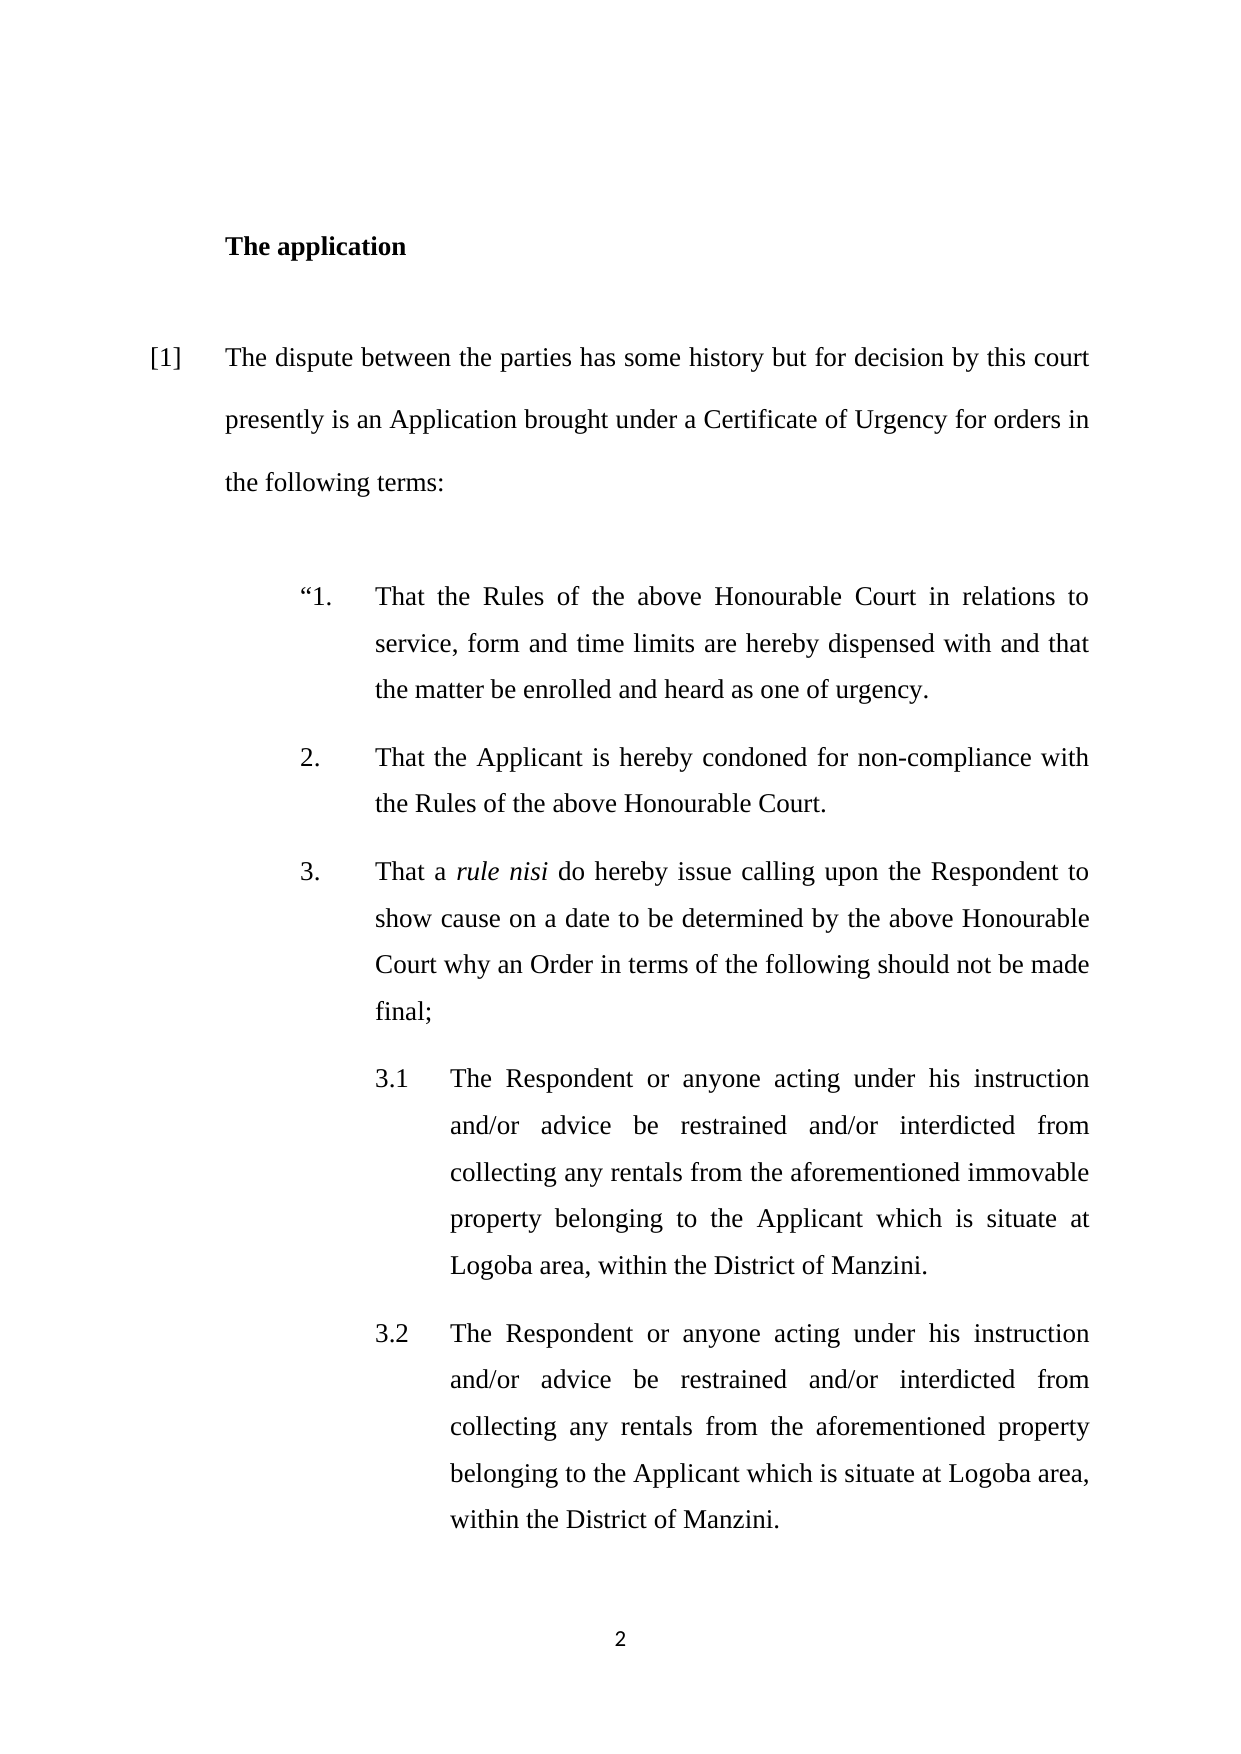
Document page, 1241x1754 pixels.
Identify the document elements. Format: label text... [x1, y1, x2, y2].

text 3.1 The Respondent or anyone acting under his instruction and/or advice be restrained and/or interdicted from collecting any rentals from the aforementioned immovable property belonging to the Applicant which is situate at Logoba area, within the District of Manzini. [375, 1062, 1090, 1280]
text 2. That the Applicant is hereby condoned for non-compliance with the Rules of the above Honourable Court. [300, 741, 1090, 819]
text 3. That a rule nisi do hereby issue calling upon the Respondent to show cause on a date to be determined by the above Honourable Court why an Order in terms of the following should not be made final; [300, 855, 1090, 1026]
text 3.2 The Respondent or anyone acting under his instruction and/or advice be restrained and/or interdicted from collecting any rentals from the aforementioned property belonging to the Applicant which is situate at Logoba area, within the District of Manzini. [375, 1317, 1090, 1534]
text [1] The dispute between the parties has some history but for decision by this court presently is an Application brought under a Certificate of Urgency for orders in the following terms: [150, 341, 1090, 497]
text “1. That the Rules of the above Honourable Court in relations to service, form and time limits are hereby dispensed with and that the matter be enrolled and heard as one of urgency. [300, 580, 1090, 704]
text The application [150, 230, 1090, 261]
